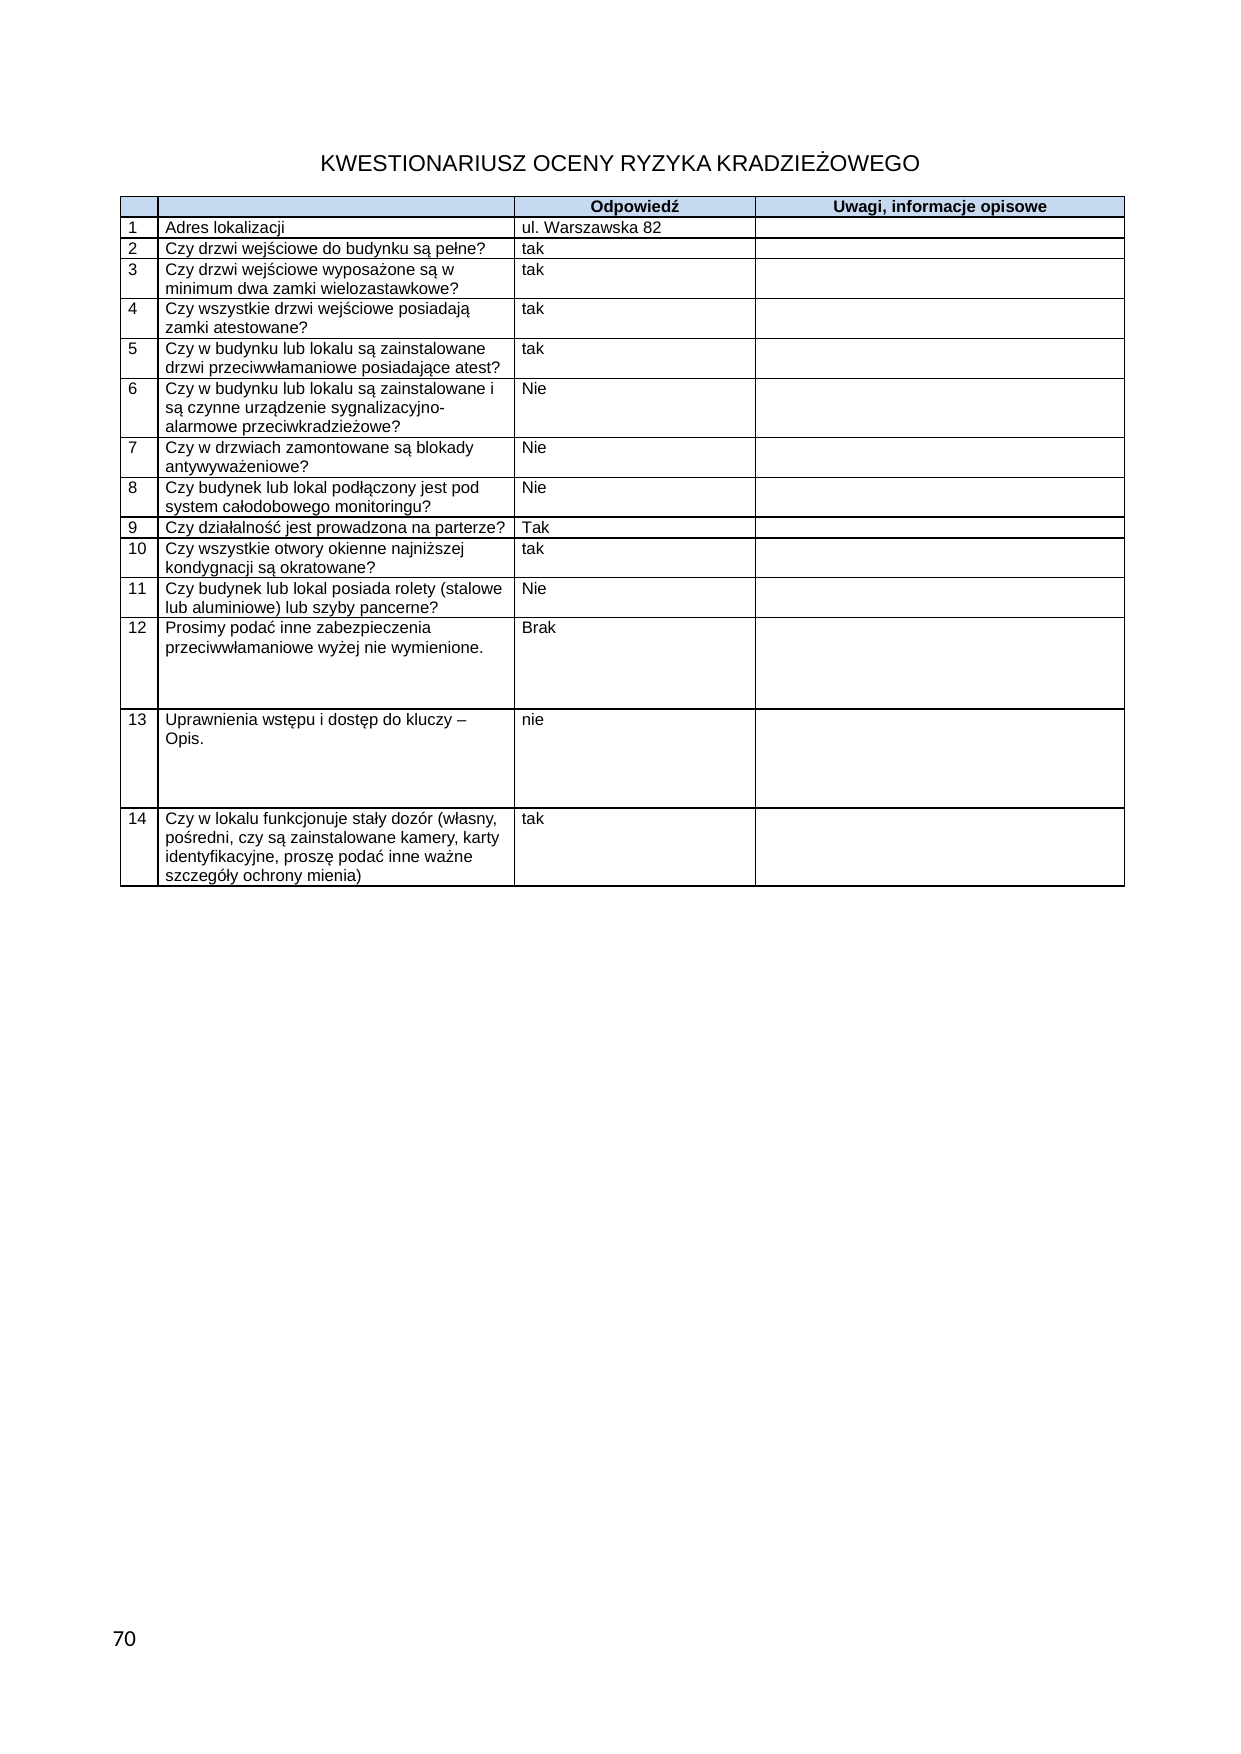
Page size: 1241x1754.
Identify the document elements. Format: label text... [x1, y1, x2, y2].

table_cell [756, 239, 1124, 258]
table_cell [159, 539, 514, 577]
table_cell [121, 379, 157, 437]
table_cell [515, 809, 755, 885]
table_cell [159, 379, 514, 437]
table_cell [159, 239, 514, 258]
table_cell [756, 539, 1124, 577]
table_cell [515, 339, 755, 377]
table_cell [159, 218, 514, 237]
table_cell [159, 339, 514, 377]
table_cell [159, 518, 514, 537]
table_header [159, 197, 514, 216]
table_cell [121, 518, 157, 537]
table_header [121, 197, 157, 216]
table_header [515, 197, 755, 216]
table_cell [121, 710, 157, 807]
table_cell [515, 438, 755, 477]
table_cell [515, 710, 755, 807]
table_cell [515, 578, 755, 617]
text KWESTIONARIUSZ OCENY RYZYKA KRADZIEŻOWEGO [112, 150, 1128, 176]
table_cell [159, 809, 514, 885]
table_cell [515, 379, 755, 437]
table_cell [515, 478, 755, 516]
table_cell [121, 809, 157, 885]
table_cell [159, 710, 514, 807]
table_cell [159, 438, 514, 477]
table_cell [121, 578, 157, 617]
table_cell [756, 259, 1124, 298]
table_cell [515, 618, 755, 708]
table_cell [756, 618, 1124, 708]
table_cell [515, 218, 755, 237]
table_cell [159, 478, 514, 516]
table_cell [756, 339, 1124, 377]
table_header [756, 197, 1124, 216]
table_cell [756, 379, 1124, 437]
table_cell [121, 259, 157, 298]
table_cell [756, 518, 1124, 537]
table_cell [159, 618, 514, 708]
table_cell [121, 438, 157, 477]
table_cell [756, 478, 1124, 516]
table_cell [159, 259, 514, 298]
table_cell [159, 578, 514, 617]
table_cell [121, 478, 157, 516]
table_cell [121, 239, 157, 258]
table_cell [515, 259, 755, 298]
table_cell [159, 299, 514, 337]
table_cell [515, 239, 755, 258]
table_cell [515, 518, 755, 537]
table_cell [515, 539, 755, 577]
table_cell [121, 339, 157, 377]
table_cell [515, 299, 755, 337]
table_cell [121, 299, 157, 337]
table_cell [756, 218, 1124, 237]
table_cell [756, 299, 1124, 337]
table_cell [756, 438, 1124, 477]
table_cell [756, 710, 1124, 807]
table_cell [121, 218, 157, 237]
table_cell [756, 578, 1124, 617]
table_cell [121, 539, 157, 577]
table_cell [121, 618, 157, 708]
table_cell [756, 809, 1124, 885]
